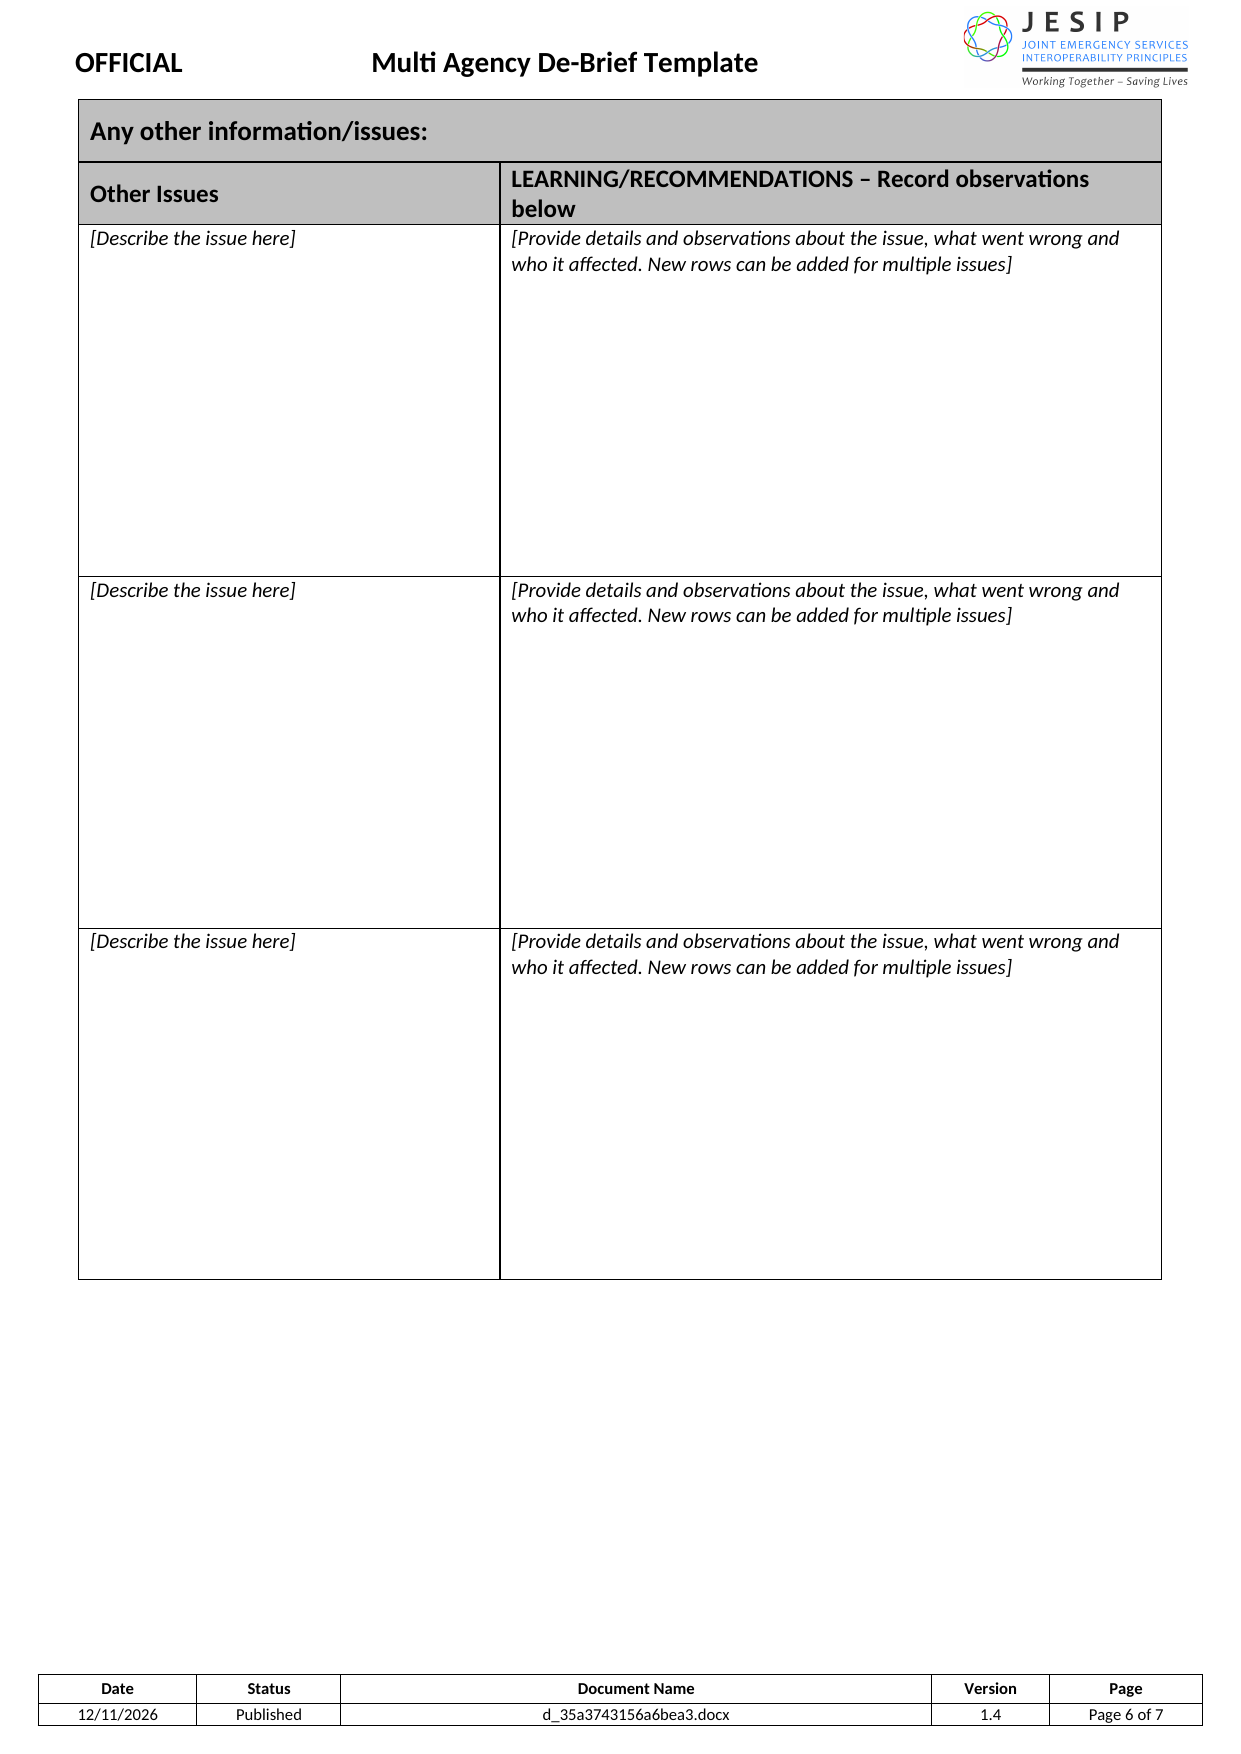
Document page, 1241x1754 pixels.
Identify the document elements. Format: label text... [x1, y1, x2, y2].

table_cell Other Issues [79, 163, 499, 224]
table_cell [Describe the issue here] [79, 929, 499, 1279]
table_header Any other information/issues: [79, 100, 1161, 161]
table_cell [Describe the issue here] [79, 225, 499, 576]
table_cell [Provide details and observations about the issue, what went wrong and who it affected. New rows can be added for multiple issues] [501, 929, 1161, 1279]
table_cell [Provide details and observations about the issue, what went wrong and who it affected. New rows can be added for multiple issues] [501, 577, 1161, 927]
picture [963, 6, 1189, 88]
table_cell [Provide details and observations about the issue, what went wrong and who it affected. New rows can be added for multiple issues] [501, 225, 1161, 576]
table_cell [Describe the issue here] [79, 577, 499, 927]
table_cell LEARNING/RECOMMENDATIONS – Record observations below [501, 163, 1161, 224]
